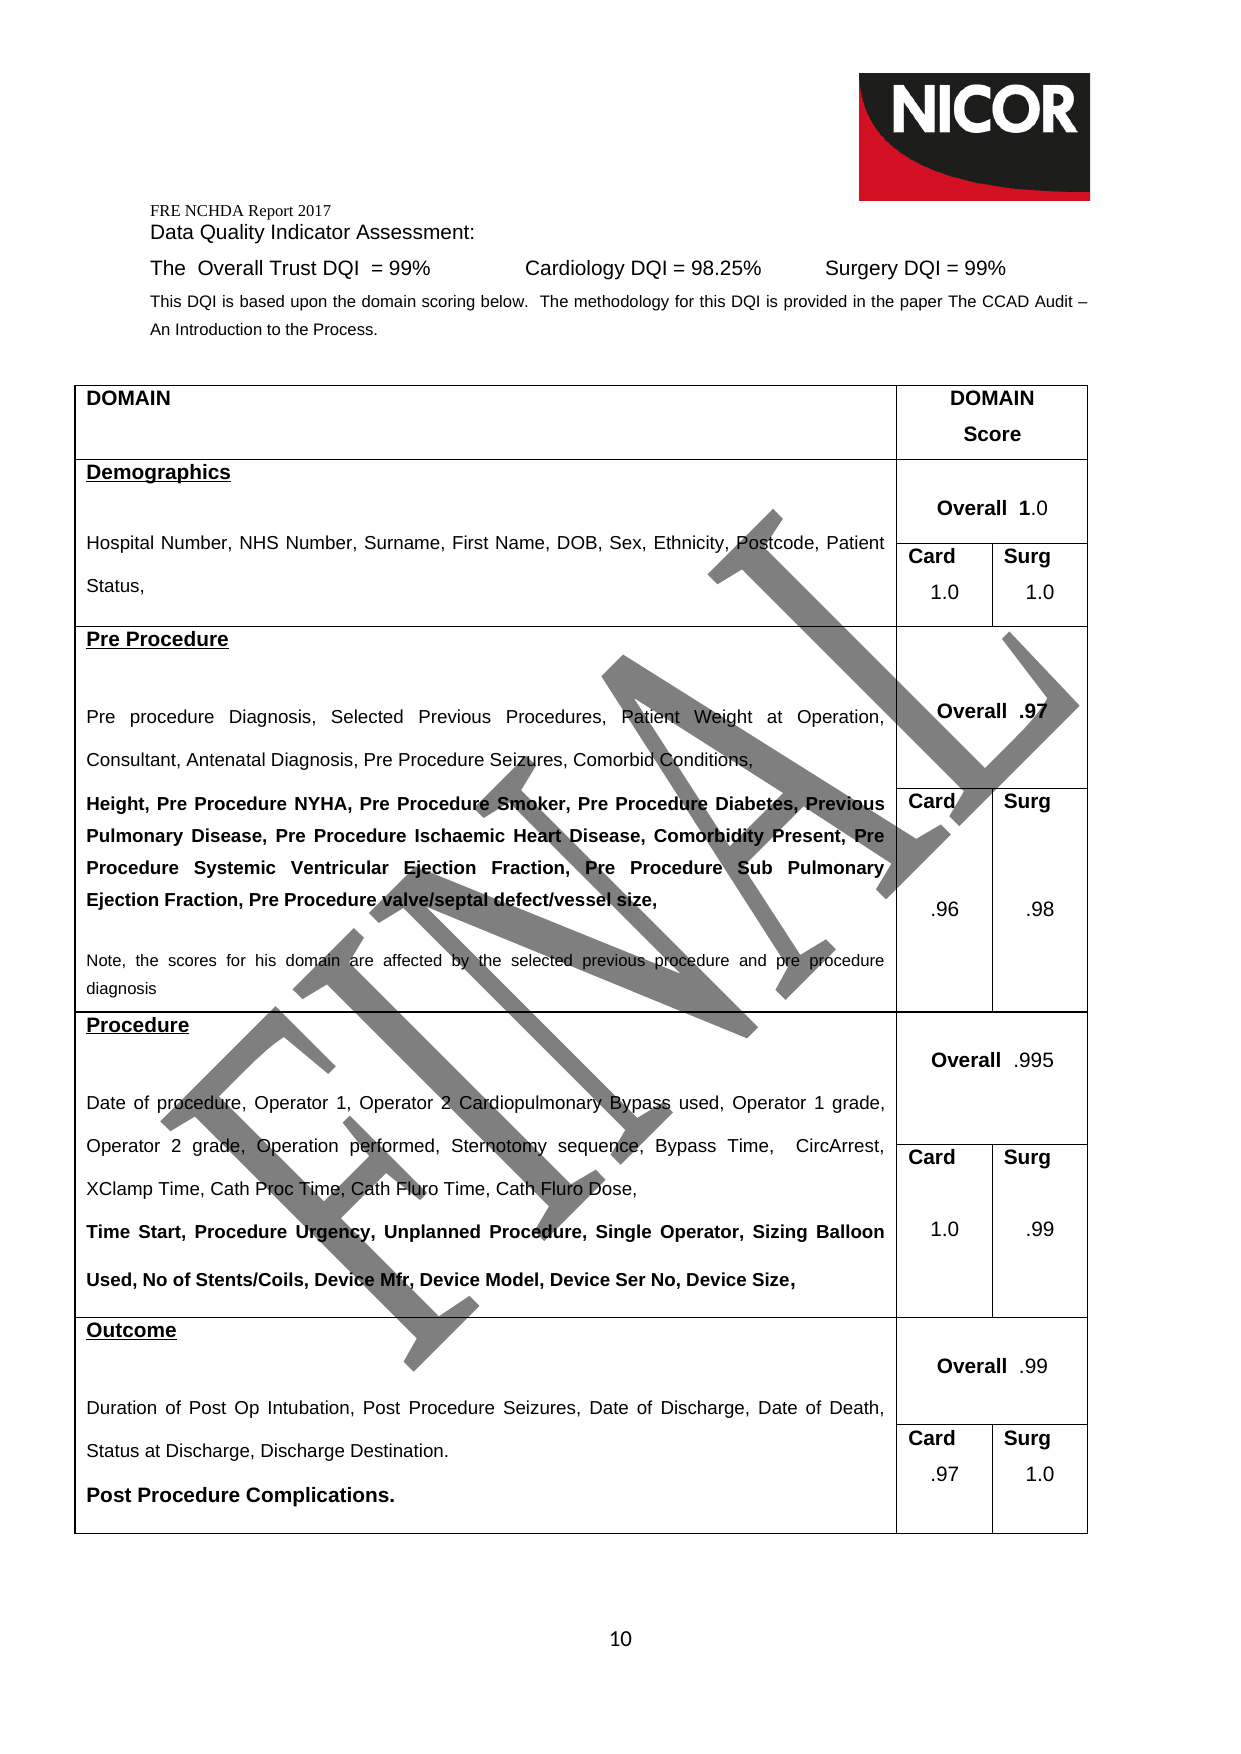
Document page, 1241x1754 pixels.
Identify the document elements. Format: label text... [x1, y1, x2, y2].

table_cell Surg .98 [993, 789, 1087, 1011]
table_cell Outcome Duration of Post Op Intubation, Post Procedure Seizures, Date of Discharge, Date of Death, Status at Discharge, Discharge Destination. Post Procedure Complications. [76, 1318, 896, 1533]
text This DQI is based upon the domain scoring below. The methodology for this DQI is provided in the paper The CCAD Audit – An Introduction to the Process. [150, 291, 1090, 339]
table_cell Pre Procedure Pre procedure Diagnosis, Selected Previous Procedures, Patient Weight at Operation, Consultant, Antenatal Diagnosis, Pre Procedure Seizures, Comorbid Conditions, Height, Pre Procedure NYHA, Pre Procedure Smoker, Pre Procedure Diabetes, Previous Pulmonary Disease, Pre Procedure Ischaemic Heart Disease, Comorbidity Present, Pre Procedure Systemic Ventricular Ejection Fraction, Pre Procedure Sub Pulmonary Ejection Fraction, Pre Procedure valve/septal defect/vessel size, Note, the scores for his domain are affected by the selected previous procedure and pre procedure diagnosis [76, 627, 896, 1011]
table_cell Overall .995 [897, 1013, 1087, 1143]
table_header DOMAIN [76, 386, 896, 459]
table_cell Card .96 [897, 789, 992, 1011]
table_cell Surg 1.0 [993, 544, 1087, 626]
table_cell Card .97 [897, 1425, 992, 1533]
table_cell Card 1.0 [897, 1145, 992, 1317]
table_cell Surg 1.0 [993, 1425, 1087, 1533]
table_cell Overall .97 [897, 627, 1087, 788]
text The Overall Trust DQI = 99% Cardiology DQI = 98.25% Surgery DQI = 99% [150, 255, 1090, 279]
text Data Quality Indicator Assessment: [150, 219, 1090, 243]
picture [859, 73, 1091, 201]
table_cell Surg .99 [993, 1145, 1087, 1317]
table_cell Overall 1.0 [897, 460, 1087, 542]
table_header DOMAIN Score [897, 386, 1087, 459]
table_cell Overall .99 [897, 1318, 1087, 1424]
table_cell Procedure Date of procedure, Operator 1, Operator 2 Cardiopulmonary Bypass used, Operator 1 grade, Operator 2 grade, Operation performed, Sternotomy sequence, Bypass Time, CircArrest, XClamp Time, Cath Proc Time, Cath Fluro Time, Cath Fluro Dose, Time Start, Procedure Urgency, Unplanned Procedure, Single Operator, Sizing Balloon Used, No of Stents/Coils, Device Mfr, Device Model, Device Ser No, Device Size, [76, 1013, 896, 1317]
table_cell Demographics Hospital Number, NHS Number, Surname, First Name, DOB, Sex, Ethnicity, Postcode, Patient Status, [76, 460, 896, 626]
table_cell Card 1.0 [897, 544, 992, 626]
